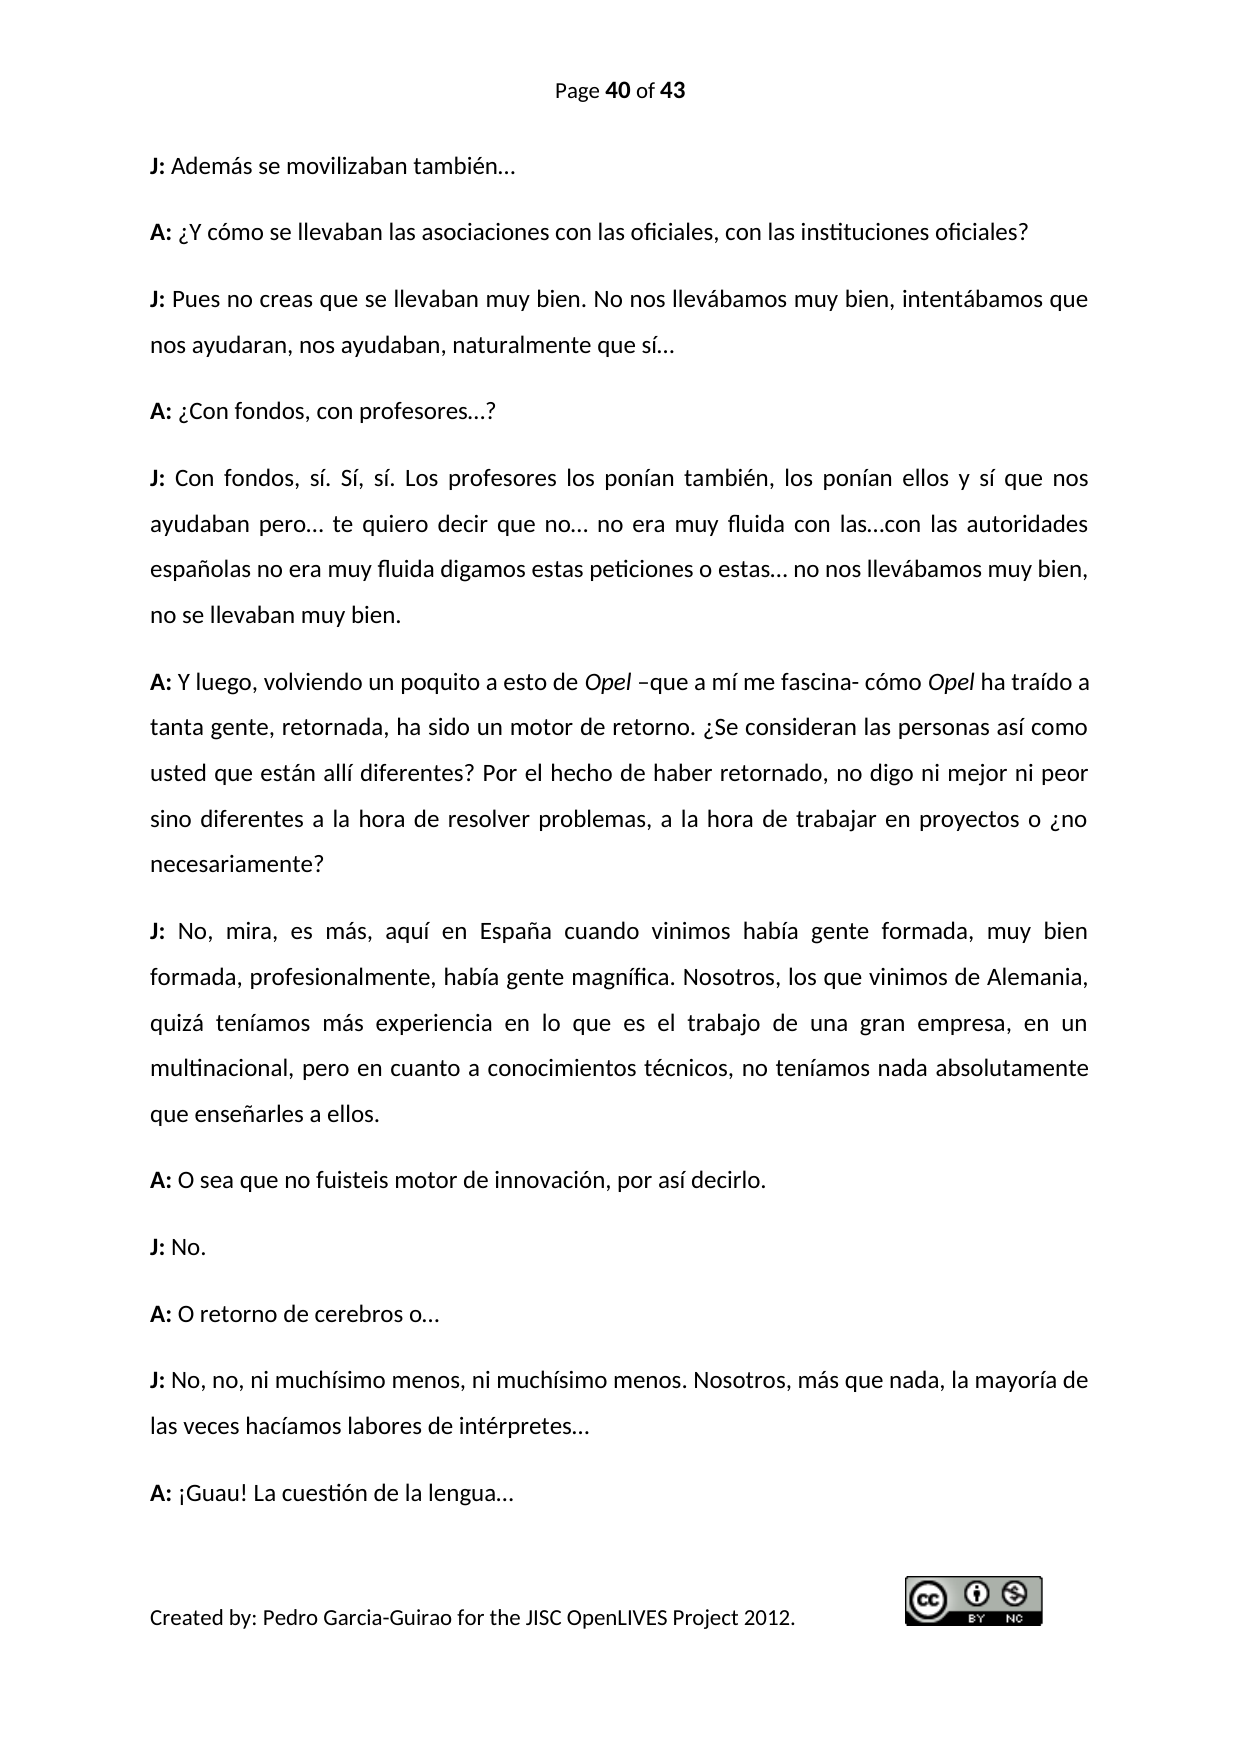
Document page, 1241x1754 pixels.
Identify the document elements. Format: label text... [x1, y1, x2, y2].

text J: No, mira, es más, aquí en España cuando vinimos había gente formada, muy bien formada, profesionalmente, había gente magnífica. Nosotros, los que vinimos de Alemania, quizá teníamos más experiencia en lo que es el trabajo de una gran empresa, en un multinacional, pero en cuanto a conocimientos técnicos, no teníamos nada absolutamente que enseñarles a ellos. [150, 915, 1090, 1129]
text J: No. [150, 1231, 1090, 1262]
text A: ¿Con fondos, con profesores…? [150, 395, 1090, 426]
text A: ¡Guau! La cuestión de la lengua… [150, 1477, 1090, 1507]
text J: Con fondos, sí. Sí, sí. Los profesores los ponían también, los ponían ellos y sí que nos ayudaban pero… te quiero decir que no… no era muy fluida con las…con las autoridades españolas no era muy fluida digamos estas peticiones o estas… no nos llevábamos muy bien, no se llevaban muy bien. [150, 462, 1090, 630]
text A: ¿Y cómo se llevaban las asociaciones con las oficiales, con las instituciones oficiales? [150, 217, 1090, 247]
text A: O sea que no fuisteis motor de innovación, por así decirlo. [150, 1165, 1090, 1195]
text A: O retorno de cerebros o… [150, 1298, 1090, 1328]
text J: Además se movilizaban también… [150, 150, 1090, 181]
picture [905, 1576, 1043, 1626]
text A: Y luego, volviendo un poquito a esto de Opel –que a mí me fascina- cómo Opel ha traído a tanta gente, retornada, ha sido un motor de retorno. ¿Se consideran las personas así como usted que están allí diferentes? Por el hecho de haber retornado, no digo ni mejor ni peor sino diferentes a la hora de resolver problemas, a la hora de trabajar en proyectos o ¿no necesariamente? [150, 666, 1090, 879]
text J: Pues no creas que se llevaban muy bien. No nos llevábamos muy bien, intentábamos que nos ayudaran, nos ayudaban, naturalmente que sí… [150, 283, 1090, 359]
text J: No, no, ni muchísimo menos, ni muchísimo menos. Nosotros, más que nada, la mayoría de las veces hacíamos labores de intérpretes… [150, 1364, 1090, 1441]
